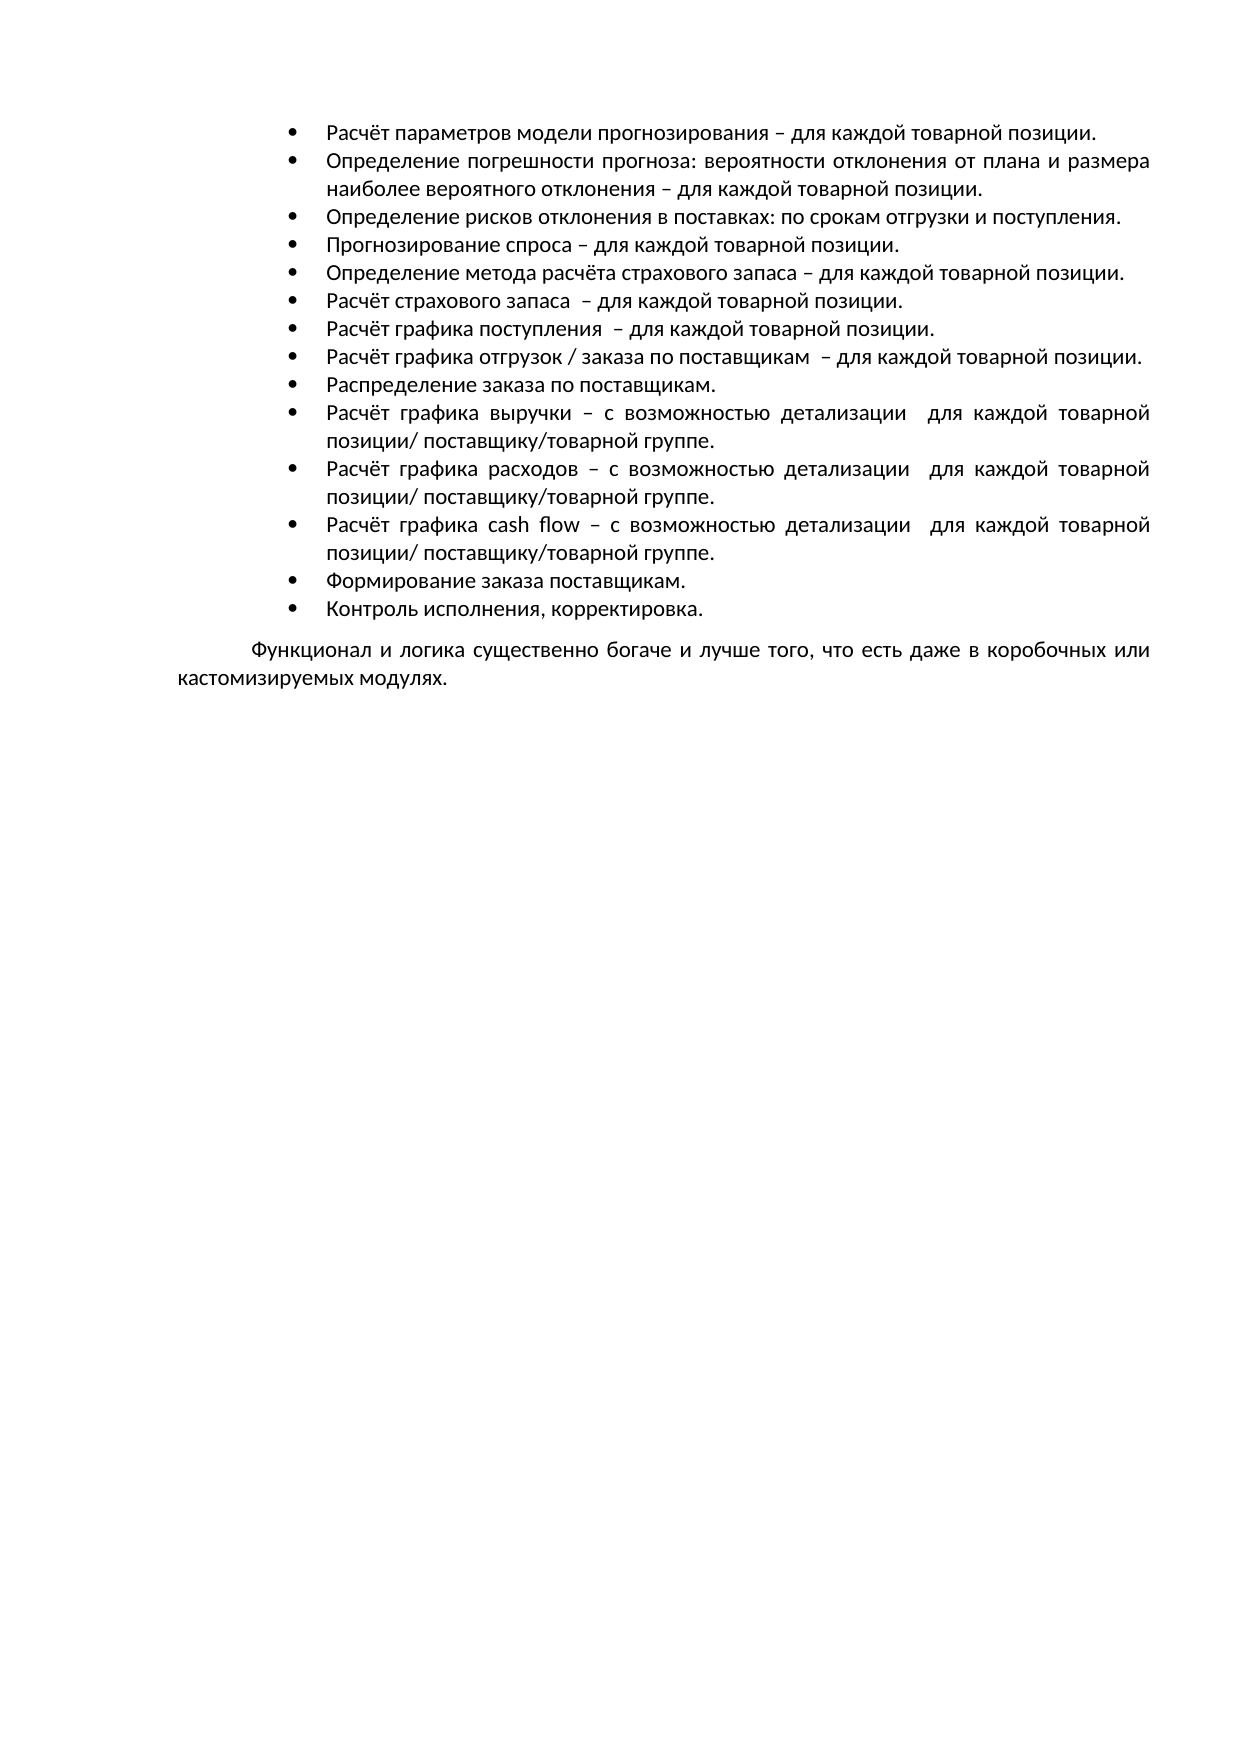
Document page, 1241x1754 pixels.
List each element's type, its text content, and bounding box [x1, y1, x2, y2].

list Расчёт графика расходов – с возможностью детализации для каждой товарной позиции/ поставщику/товарной группе. [288, 454, 1152, 510]
list Расчёт графика отгрузок / заказа по поставщикам – для каждой товарной позиции. [288, 342, 1152, 370]
list Контроль исполнения, корректировка. [288, 594, 1152, 622]
list Расчёт параметров модели прогнозирования – для каждой товарной позиции. [288, 118, 1152, 146]
list Определение погрешности прогноза: вероятности отклонения от плана и размера наиболее вероятного отклонения – для каждой товарной позиции. [288, 146, 1152, 202]
list Определение метода расчёта страхового запаса – для каждой товарной позиции. [288, 258, 1152, 286]
list Расчёт графика cash flow – с возможностью детализации для каждой товарной позиции/ поставщику/товарной группе. [288, 510, 1152, 566]
list Прогнозирование спроса – для каждой товарной позиции. [288, 230, 1152, 258]
list Расчёт страхового запаса – для каждой товарной позиции. [288, 286, 1152, 314]
list Формирование заказа поставщикам. [288, 566, 1152, 594]
list Расчёт графика выручки – с возможностью детализации для каждой товарной позиции/ поставщику/товарной группе. [288, 398, 1152, 454]
text Функционал и логика существенно богаче и лучше того, что есть даже в коробочных или кастомизируемых модулях. [177, 635, 1152, 691]
list Определение рисков отклонения в поставках: по срокам отгрузки и поступления. [288, 202, 1152, 230]
list Распределение заказа по поставщикам. [288, 370, 1152, 398]
list Расчёт графика поступления – для каждой товарной позиции. [288, 314, 1152, 342]
